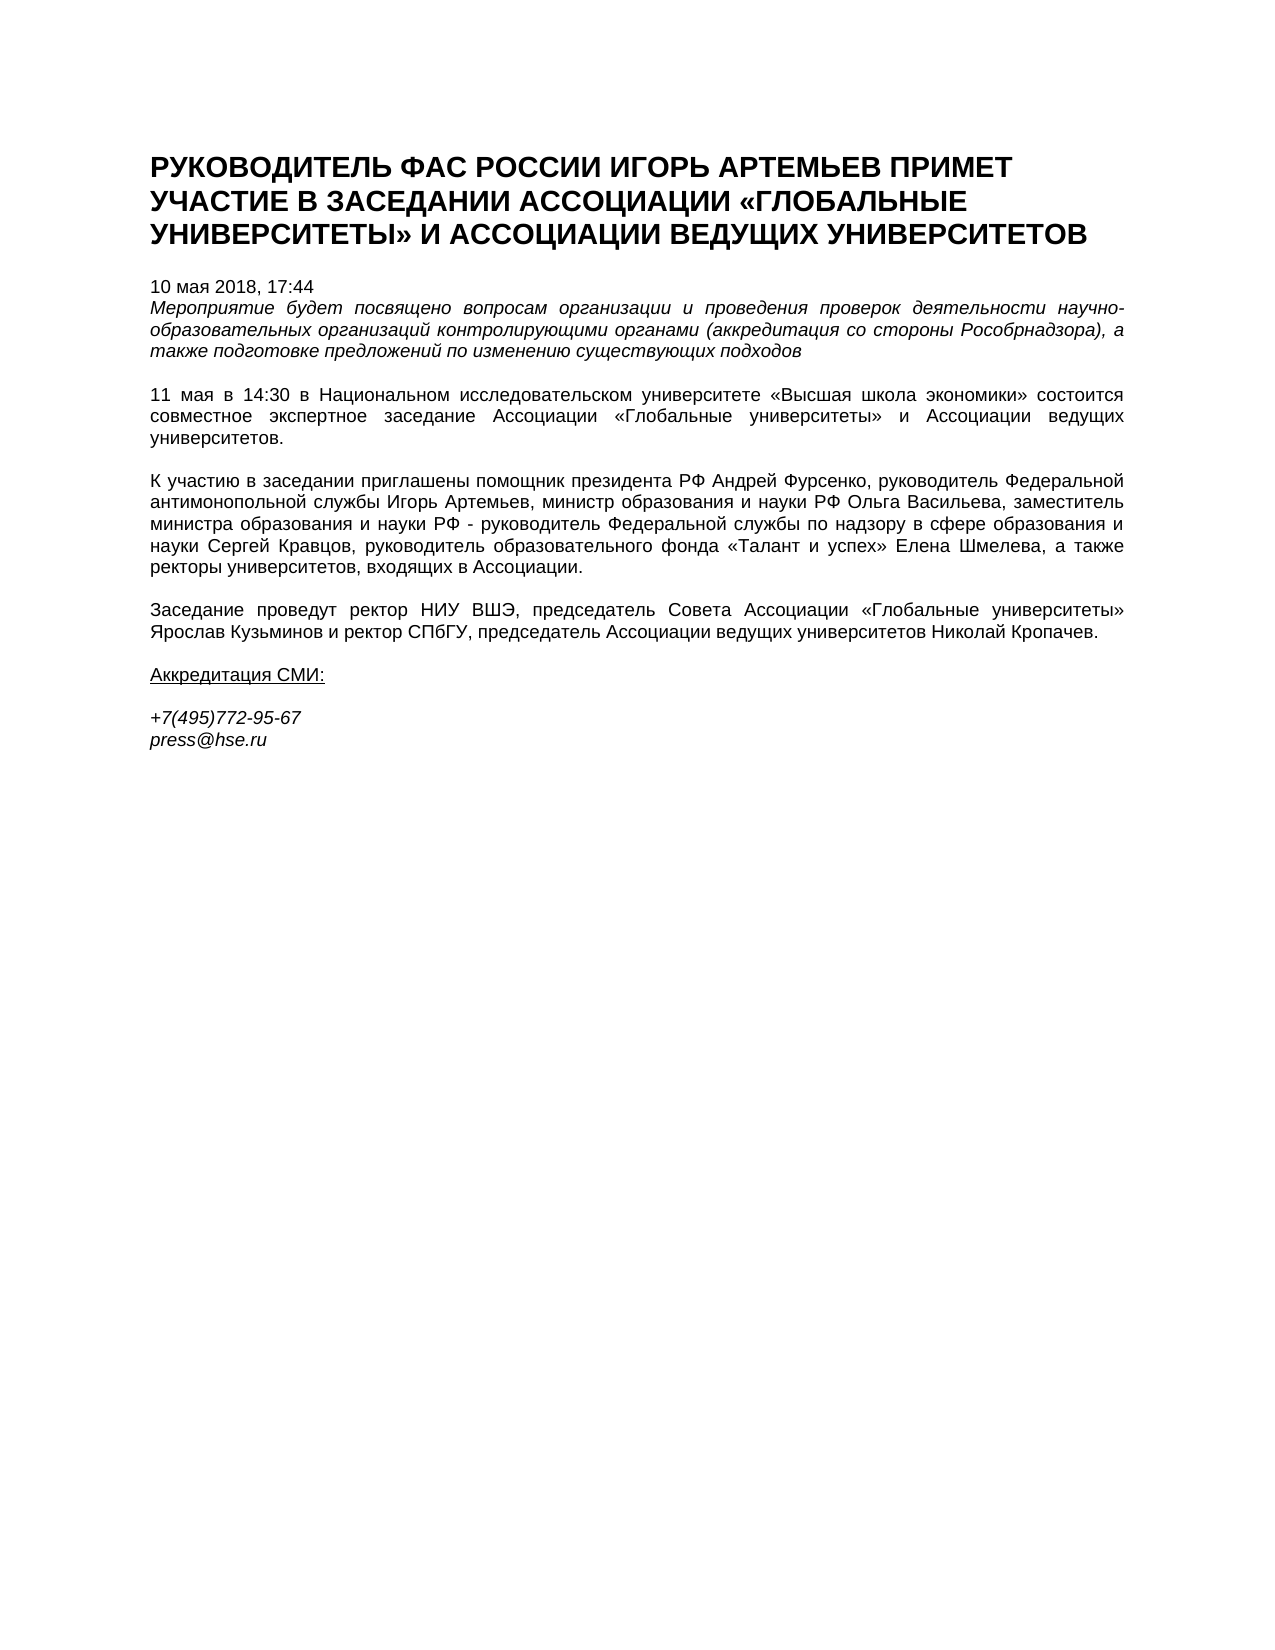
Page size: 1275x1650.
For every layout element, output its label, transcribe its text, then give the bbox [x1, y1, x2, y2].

text Заседание проведут ректор НИУ ВШЭ, председатель Совета Ассоциации «Глобальные университеты» Ярослав Кузьминов и ректор СПбГУ, председатель Ассоциации ведущих университетов Николай Кропачев. [150, 599, 1125, 642]
subtitle Руководитель ФАС России Игорь Артемьев примет участие в заседании Ассоциации «Глобальные университеты» и Ассоциации ведущих университетов [150, 150, 1125, 251]
text К участию в заседании приглашены помощник президента РФ Андрей Фурсенко, руководитель Федеральной антимонопольной службы Игорь Артемьев, министр образования и науки РФ Ольга Васильева, заместитель министра образования и науки РФ - руководитель Федеральной службы по надзору в сфере образования и науки Сергей Кравцов, руководитель образовательного фонда «Талант и успех» Елена Шмелева, а также ректоры университетов, входящих в Ассоциации. [150, 470, 1125, 577]
text +7(495)772-95-67 [150, 707, 1125, 728]
text 10 мая 2018, 17:44 [150, 276, 1125, 297]
text 11 мая в 14:30 в Национальном исследовательском университете «Высшая школа экономики» состоится совместное экспертное заседание Ассоциации «Глобальные университеты» и Ассоциации ведущих университетов. [150, 383, 1125, 448]
text Мероприятие будет посвящено вопросам организации и проведения проверок деятельности научно-образовательных организаций контролирующими органами (аккредитация со стороны Рособрнадзора), а также подготовке предложений по изменению существующих подходов [150, 297, 1125, 362]
text press@hse.ru [150, 728, 1125, 750]
text Аккредитация СМИ: [150, 664, 1125, 685]
